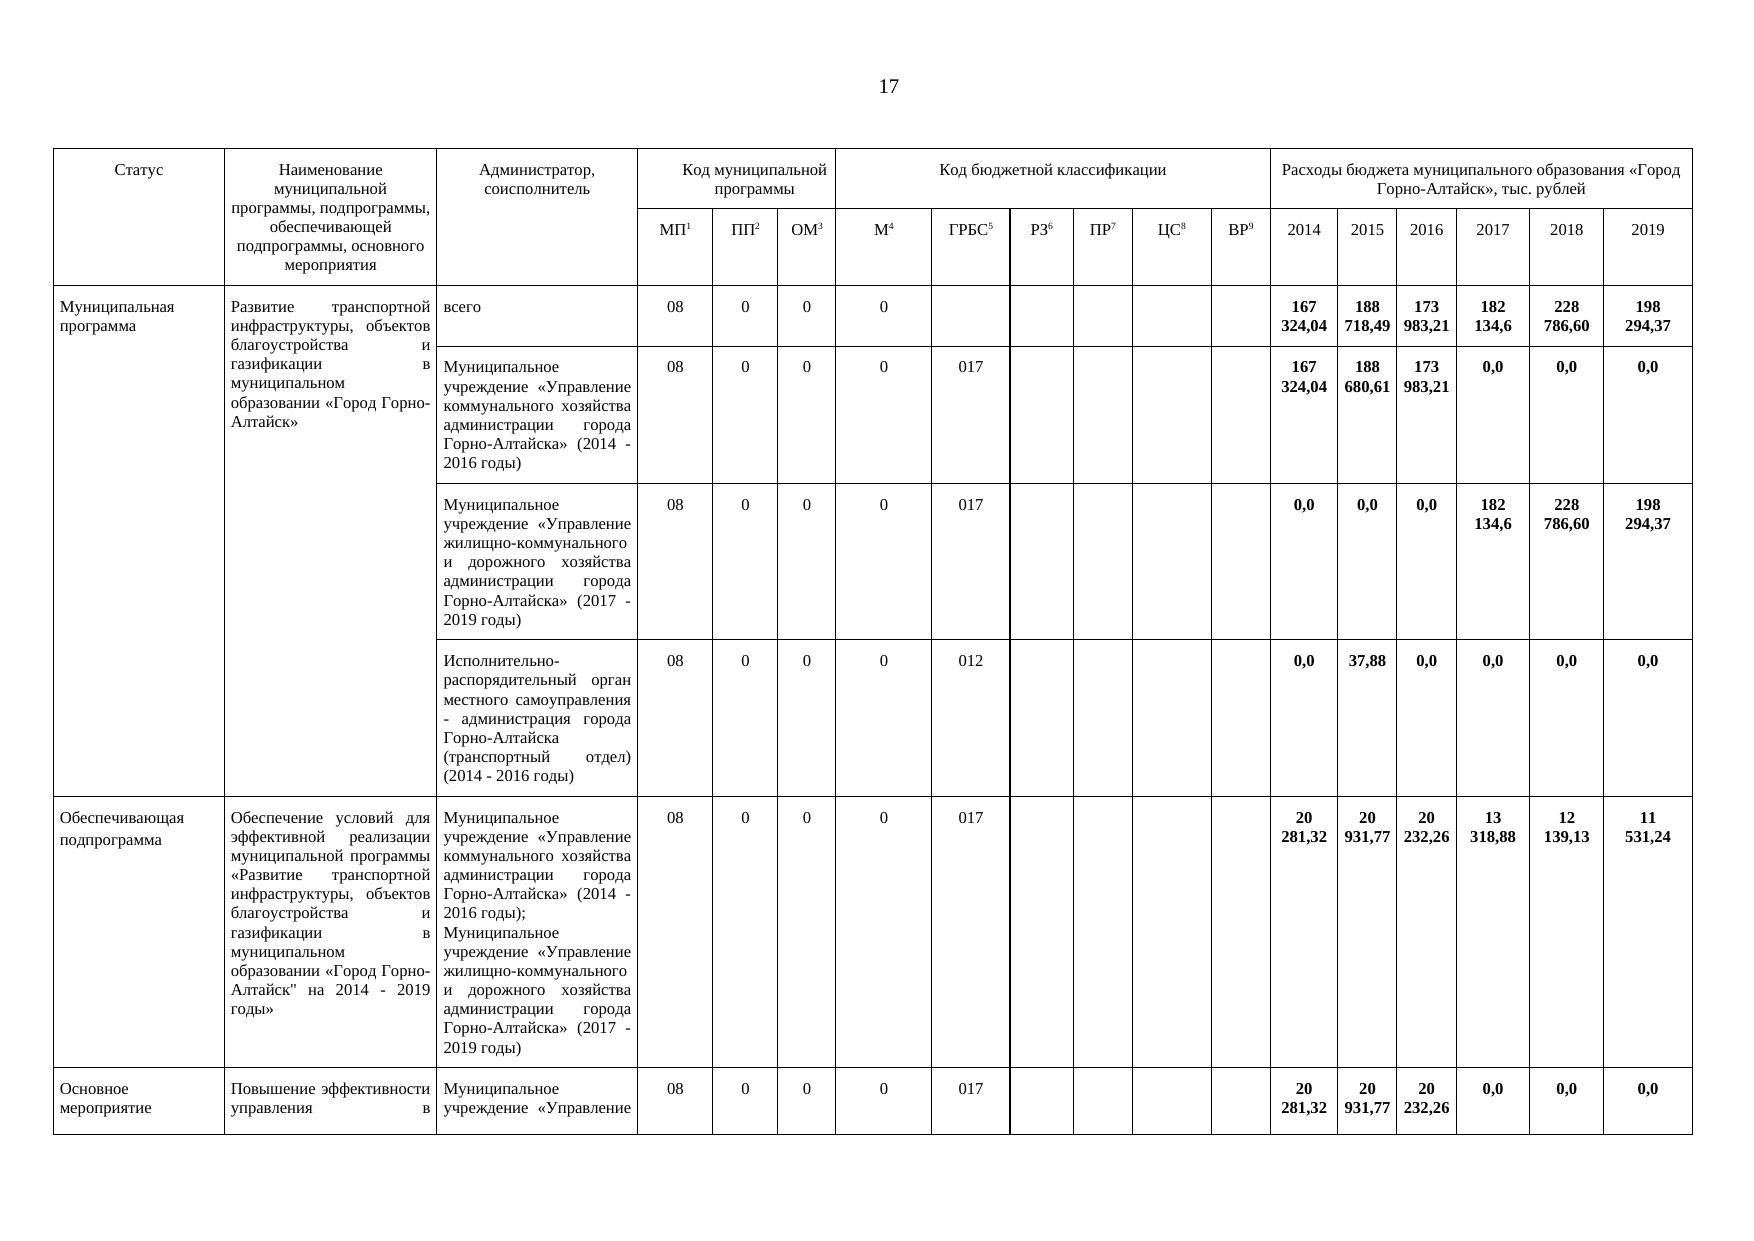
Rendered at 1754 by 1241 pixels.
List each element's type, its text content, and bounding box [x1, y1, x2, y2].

table_cell [1212, 1068, 1270, 1133]
table_cell 228 786,60 [1530, 484, 1603, 639]
table_cell 2018 [1530, 209, 1603, 285]
table_cell 0 [778, 286, 835, 346]
table_cell [1133, 797, 1211, 1067]
table_header Наименование муниципальной программы, подпрограммы, обеспечивающей подпрограммы, основного мероприятия [225, 149, 436, 285]
table_cell 017 [932, 484, 1009, 639]
table_cell 0 [713, 640, 777, 796]
table_cell ГРБС5 [932, 209, 1009, 285]
table_cell [1011, 797, 1073, 1067]
table_cell [1212, 797, 1270, 1067]
table_cell 20 931,77 [1338, 1068, 1396, 1133]
table_cell М4 [836, 209, 931, 285]
table_cell 0,0 [1530, 1068, 1603, 1133]
table_cell 2015 [1338, 209, 1396, 285]
table_cell 017 [932, 797, 1009, 1067]
table_cell 0 [713, 1068, 777, 1133]
table_cell 08 [638, 286, 712, 346]
table_cell 0,0 [1271, 640, 1337, 796]
table_cell ПР7 [1074, 209, 1132, 285]
table_cell 0,0 [1397, 484, 1456, 639]
table_cell 173 983,21 [1397, 286, 1456, 346]
table_cell [1133, 1068, 1211, 1133]
table_cell Исполнительно-распорядительный орган местного самоуправления - администрация города Горно-Алтайска (транспортный отдел) (2014 - 2016 годы) [437, 640, 637, 796]
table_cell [54, 1068, 224, 1133]
table_cell [1011, 640, 1073, 796]
table_cell [1212, 347, 1270, 483]
table_cell 188 718,49 [1338, 286, 1396, 346]
table_cell 017 [932, 1068, 1009, 1133]
table_cell 20 281,32 [1271, 1068, 1337, 1133]
table_cell 0,0 [1604, 347, 1692, 483]
table_cell 0,0 [1271, 484, 1337, 639]
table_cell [225, 1068, 436, 1133]
table_cell Обеспечивающая подпрограмма [54, 797, 224, 1067]
table_cell [1133, 347, 1211, 483]
table_header Расходы бюджета муниципального образования «Город Горно-Алтайск», тыс. рублей [1271, 149, 1692, 208]
table_cell 0,0 [1338, 484, 1396, 639]
table_cell ВР9 [1212, 209, 1270, 285]
table_cell 2019 [1604, 209, 1692, 285]
table_cell [1074, 286, 1132, 346]
table_cell 2016 [1397, 209, 1456, 285]
table_cell [1074, 797, 1132, 1067]
table_cell 0 [778, 484, 835, 639]
table_cell 198 294,37 [1604, 286, 1692, 346]
table_cell [1074, 1068, 1132, 1133]
table_cell 0 [836, 797, 931, 1067]
table_cell РЗ6 [1011, 209, 1073, 285]
table_cell 20 232,26 [1397, 1068, 1456, 1133]
table_cell 0 [778, 347, 835, 483]
table_header Код бюджетной классификации [836, 149, 1270, 208]
table_cell 2017 [1457, 209, 1529, 285]
table_cell 167 324,04 [1271, 286, 1337, 346]
table_cell 0,0 [1604, 1068, 1692, 1133]
table_cell [1011, 484, 1073, 639]
table_header Код муниципальной программы [638, 149, 835, 208]
table_cell 37,88 [1338, 640, 1396, 796]
table_cell ЦС8 [1133, 209, 1211, 285]
table_cell Муниципальное учреждение «Управление жилищно-коммунального и дорожного хозяйства администрации города Горно-Алтайска» (2017 - 2019 годы) [437, 484, 637, 639]
table_cell Обеспечение условий для эффективной реализации муниципальной программы «Развитие транспортной инфраструктуры, объектов благоустройства и газификации в муниципальном образовании «Город Горно-Алтайск" на 2014 - 2019 годы» [225, 797, 436, 1067]
table_cell Развитие транспортной инфраструктуры, объектов благоустройства и газификации в муниципальном образовании «Город Горно-Алтайск» [225, 286, 436, 796]
table_cell [1212, 484, 1270, 639]
table_cell МП1 [638, 209, 712, 285]
table_cell 0,0 [1457, 640, 1529, 796]
table_cell 0,0 [1457, 1068, 1529, 1133]
table_cell 08 [638, 640, 712, 796]
table_cell 0 [778, 797, 835, 1067]
table_cell ПП2 [713, 209, 777, 285]
table_cell 173 983,21 [1397, 347, 1456, 483]
table_cell 0,0 [1397, 640, 1456, 796]
table_cell [1074, 347, 1132, 483]
table_cell всего [437, 286, 637, 346]
table_cell [1212, 286, 1270, 346]
table_cell 0,0 [1457, 347, 1529, 483]
table_cell [932, 286, 1009, 346]
table_cell 0 [836, 640, 931, 796]
table_cell [1212, 640, 1270, 796]
table_cell 0 [836, 484, 931, 639]
table_cell 20 931,77 [1338, 797, 1396, 1067]
table_cell 0 [713, 484, 777, 639]
table_cell 08 [638, 797, 712, 1067]
table_cell 12 139,13 [1530, 797, 1603, 1067]
table_cell [1011, 347, 1073, 483]
table_cell 0 [778, 1068, 835, 1133]
table_cell [1133, 640, 1211, 796]
table_header Статус [54, 149, 224, 285]
table_cell 0,0 [1530, 347, 1603, 483]
table_cell 0,0 [1604, 640, 1692, 796]
table_cell Муниципальная программа [54, 286, 224, 796]
table_cell [1074, 640, 1132, 796]
table_cell 11 531,24 [1604, 797, 1692, 1067]
table_cell 198 294,37 [1604, 484, 1692, 639]
table_cell 0 [836, 286, 931, 346]
table_cell 167 324,04 [1271, 347, 1337, 483]
table_cell 20 232,26 [1397, 797, 1456, 1067]
table_cell Муниципальное учреждение «Управление коммунального хозяйства администрации города Горно-Алтайска» (2014 - 2016 годы) [437, 347, 637, 483]
table_cell [1011, 286, 1073, 346]
table_cell 0 [713, 347, 777, 483]
table_cell 2014 [1271, 209, 1337, 285]
table_cell [1074, 484, 1132, 639]
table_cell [437, 1068, 637, 1133]
table_cell Муниципальное учреждение «Управление коммунального хозяйства администрации города Горно-Алтайска» (2014 - 2016 годы); Муниципальное учреждение «Управление жилищно-коммунального и дорожного хозяйства администрации города Горно-Алтайска» (2017 - 2019 годы) [437, 797, 637, 1067]
table_cell 0 [778, 640, 835, 796]
table_cell [1133, 484, 1211, 639]
table_cell 0 [713, 797, 777, 1067]
table_cell [1011, 1068, 1073, 1133]
table_cell 182 134,6 [1457, 484, 1529, 639]
table_header Администратор, соисполнитель [437, 149, 637, 285]
table_cell 08 [638, 347, 712, 483]
table_cell 0,0 [1530, 640, 1603, 796]
table_cell 012 [932, 640, 1009, 796]
table_cell 017 [932, 347, 1009, 483]
table_cell 20 281,32 [1271, 797, 1337, 1067]
table_cell 0 [713, 286, 777, 346]
table_cell 0 [836, 347, 931, 483]
table_cell 08 [638, 484, 712, 639]
table_cell ОМ3 [778, 209, 835, 285]
table_cell 0 [836, 1068, 931, 1133]
table_cell 188 680,61 [1338, 347, 1396, 483]
table_cell 228 786,60 [1530, 286, 1603, 346]
table_cell 182 134,6 [1457, 286, 1529, 346]
table_cell 08 [638, 1068, 712, 1133]
table_cell 13 318,88 [1457, 797, 1529, 1067]
table_cell [1133, 286, 1211, 346]
